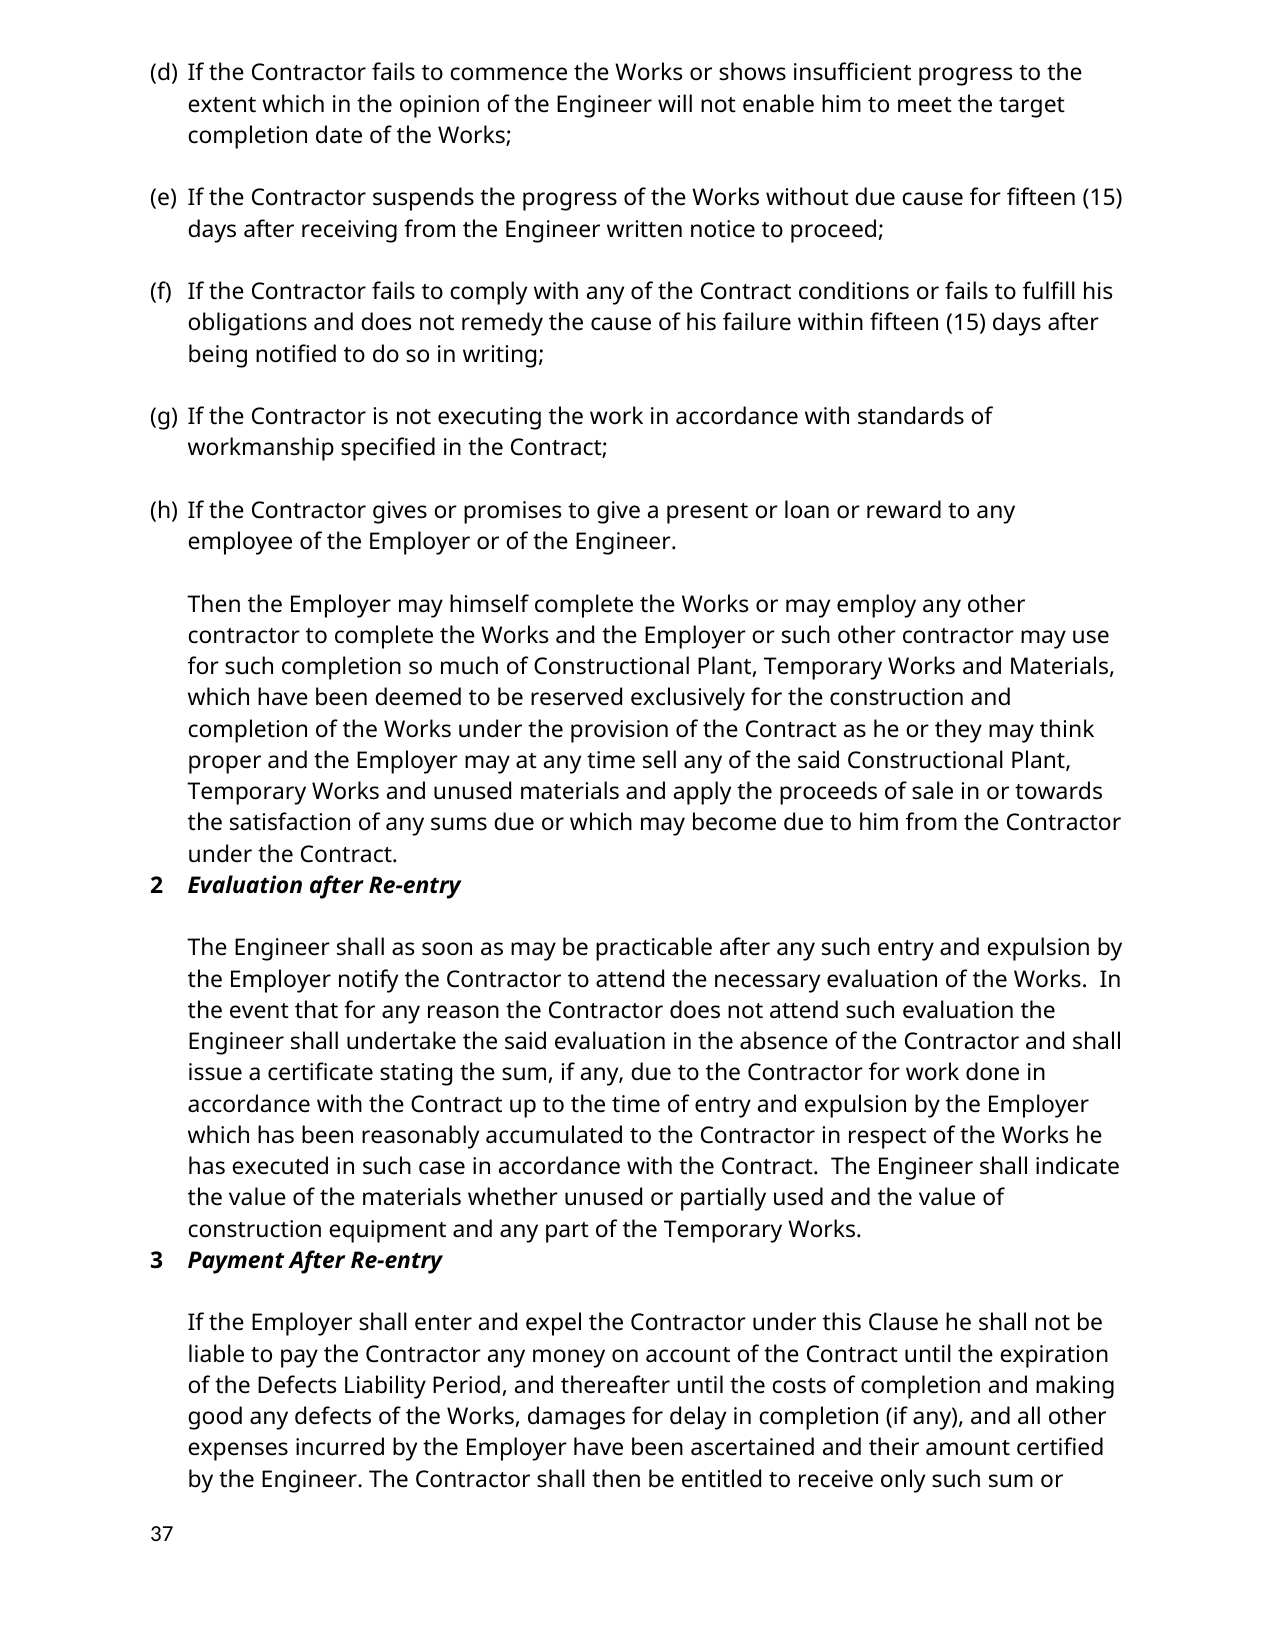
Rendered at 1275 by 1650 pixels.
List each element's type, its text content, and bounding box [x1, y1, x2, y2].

list If the Contractor fails to comply with any of the Contract conditions or fails to fulfill his obligations and does not remedy the cause of his failure within fifteen (15) days after being notified to do so in writing; [150, 275, 1125, 369]
text The Engineer shall as soon as may be practicable after any such entry and expulsion by the Employer notify the Contractor to attend the necessary evaluation of the Works. In the event that for any reason the Contractor does not attend such evaluation the Engineer shall undertake the said evaluation in the absence of the Contractor and shall issue a certificate stating the sum, if any, due to the Contractor for work done in accordance with the Contract up to the time of entry and expulsion by the Employer which has been reasonably accumulated to the Contractor in respect of the Works he has executed in such case in accordance with the Contract. The Engineer shall indicate the value of the materials whether unused or partially used and the value of construction equipment and any part of the Temporary Works. [187, 931, 1125, 1244]
list If the Contractor fails to commence the Works or shows insufficient progress to the extent which in the opinion of the Engineer will not enable him to meet the target completion date of the Works; [150, 56, 1125, 150]
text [187, 1306, 1125, 1494]
text Then the Employer may himself complete the Works or may employ any other contractor to complete the Works and the Employer or such other contractor may use for such completion so much of Constructional Plant, Temporary Works and Materials, which have been deemed to be reserved exclusively for the construction and completion of the Works under the provision of the Contract as he or they may think proper and the Employer may at any time sell any of the said Constructional Plant, Temporary Works and unused materials and apply the proceeds of sale in or towards the satisfaction of any sums due or which may become due to him from the Contractor under the Contract. [187, 587, 1125, 869]
list Payment After Re-entry [150, 1244, 1125, 1275]
list If the Contractor is not executing the work in accordance with standards of workmanship specified in the Contract; [150, 400, 1125, 462]
list Evaluation after Re-entry [150, 869, 1125, 900]
list If the Contractor suspends the progress of the Works without due cause for fifteen (15) days after receiving from the Engineer written notice to proceed; [150, 181, 1125, 244]
list If the Contractor gives or promises to give a present or loan or reward to any employee of the Employer or of the Engineer. [150, 494, 1125, 556]
